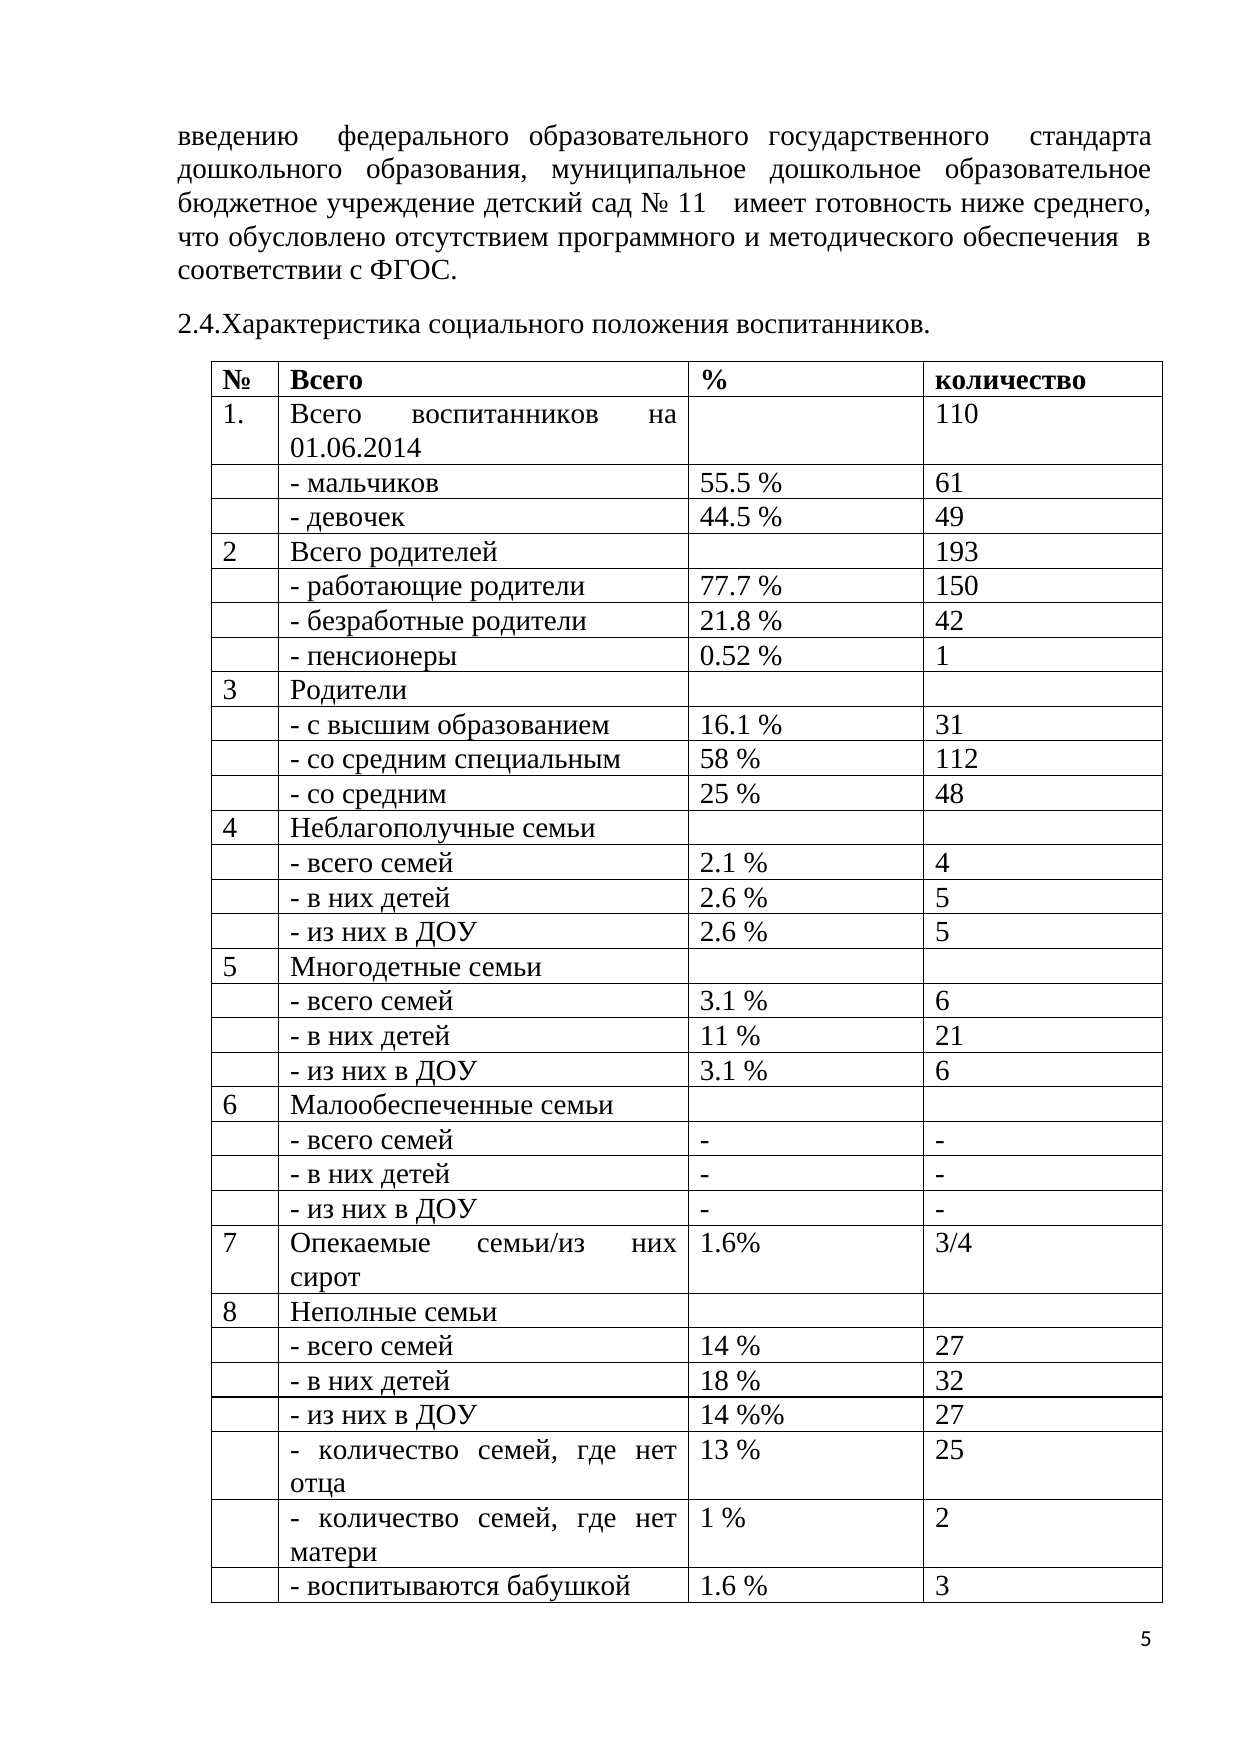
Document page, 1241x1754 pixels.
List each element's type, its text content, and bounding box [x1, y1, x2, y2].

table_cell 1.6% [689, 1226, 923, 1293]
table_cell 55.5 % [689, 465, 923, 498]
table_cell 0.52 % [689, 638, 923, 671]
table_cell [212, 914, 278, 948]
table_cell - в них детей [279, 1018, 688, 1052]
table_cell [924, 1087, 1162, 1121]
table_cell [212, 499, 278, 533]
table_cell [212, 1018, 278, 1052]
table_cell - в них детей [279, 1363, 688, 1396]
table_cell 7 [212, 1226, 278, 1293]
table_cell [212, 984, 278, 1017]
table_cell 1.6 % [689, 1568, 923, 1602]
table_cell [689, 811, 923, 844]
table_cell [212, 1398, 278, 1431]
table_cell 4 [924, 845, 1162, 879]
table_cell [212, 1053, 278, 1086]
table_cell [212, 880, 278, 913]
table_cell [212, 1500, 278, 1567]
table_cell 11 % [689, 1018, 923, 1052]
table_cell Малообеспеченные семьи [279, 1087, 688, 1121]
table_cell [689, 672, 923, 706]
table_cell - пенсионеры [279, 638, 688, 671]
table_cell 1. [212, 397, 278, 464]
table_cell - девочек [279, 499, 688, 533]
table_cell 48 [924, 776, 1162, 809]
table_cell - количество семей, где нет матери [279, 1500, 688, 1567]
table_cell - из них в ДОУ [279, 914, 688, 948]
table_cell - со средним специальным [279, 741, 688, 775]
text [177, 118, 1152, 286]
table_cell [924, 811, 1162, 844]
table_cell Неполные семьи [279, 1294, 688, 1327]
table_cell 2.6 % [689, 880, 923, 913]
table_cell 77.7 % [689, 569, 923, 602]
table_cell 31 [924, 707, 1162, 740]
table_cell 6 [924, 984, 1162, 1017]
table_cell 5 [212, 949, 278, 982]
table_cell 58 % [689, 741, 923, 775]
table_cell [689, 1294, 923, 1327]
table_cell - [924, 1122, 1162, 1155]
table_cell 49 [924, 499, 1162, 533]
table_cell 2 [212, 534, 278, 567]
table_cell 14 %% [689, 1398, 923, 1431]
table_cell [212, 1363, 278, 1396]
table_cell 27 [924, 1328, 1162, 1362]
table_cell [212, 603, 278, 637]
table_cell 16.1 % [689, 707, 923, 740]
table_cell 27 [924, 1398, 1162, 1431]
table_cell 112 [924, 741, 1162, 775]
table_cell [212, 707, 278, 740]
table_cell Всего родителей [279, 534, 688, 567]
table_cell [924, 949, 1162, 982]
table_cell Неблагополучные семьи [279, 811, 688, 844]
table_cell 5 [924, 914, 1162, 948]
table_cell 6 [924, 1053, 1162, 1086]
table_cell [212, 845, 278, 879]
table_cell [212, 1122, 278, 1155]
table_cell [689, 534, 923, 567]
table_cell - со средним [279, 776, 688, 809]
table_cell - всего семей [279, 984, 688, 1017]
table_cell - работающие родители [279, 569, 688, 602]
table_cell 3 [924, 1568, 1162, 1602]
table_cell [212, 1568, 278, 1602]
table_cell 21.8 % [689, 603, 923, 637]
table_cell [689, 1087, 923, 1121]
table_cell - в них детей [279, 1156, 688, 1190]
table_cell 44.5 % [689, 499, 923, 533]
table_cell [212, 741, 278, 775]
table_cell 1 [924, 638, 1162, 671]
table_cell - всего семей [279, 1122, 688, 1155]
table_cell - [689, 1191, 923, 1224]
table_cell 3.1 % [689, 984, 923, 1017]
table_cell - в них детей [279, 880, 688, 913]
table_cell Многодетные семьи [279, 949, 688, 982]
table_cell 25 [924, 1432, 1162, 1499]
table_header № [212, 362, 278, 396]
table_cell 2.6 % [689, 914, 923, 948]
table_cell 61 [924, 465, 1162, 498]
table_cell - мальчиков [279, 465, 688, 498]
table_cell - из них в ДОУ [279, 1053, 688, 1086]
table_cell Родители [279, 672, 688, 706]
table_cell 25 % [689, 776, 923, 809]
table_cell - [924, 1191, 1162, 1224]
table_cell [212, 1191, 278, 1224]
table_cell - [689, 1122, 923, 1155]
table_cell 193 [924, 534, 1162, 567]
table_cell 5 [924, 880, 1162, 913]
table_cell [212, 1432, 278, 1499]
table_cell [689, 949, 923, 982]
table_cell 2 [924, 1500, 1162, 1567]
table_cell - всего семей [279, 845, 688, 879]
table_cell [212, 465, 278, 498]
table_header Всего [279, 362, 688, 396]
table_header % [689, 362, 923, 396]
text 2.4.Характеристика социального положения воспитанников. [177, 307, 1152, 340]
table_cell - безработные родители [279, 603, 688, 637]
table_cell - воспитываются бабушкой [279, 1568, 688, 1602]
table_cell 21 [924, 1018, 1162, 1052]
table_header количество [924, 362, 1162, 396]
table_cell 150 [924, 569, 1162, 602]
table_cell 14 % [689, 1328, 923, 1362]
table_cell Всего воспитанников на 01.06.2014 [279, 397, 688, 464]
table_cell [212, 569, 278, 602]
table_cell 42 [924, 603, 1162, 637]
table_cell - [689, 1156, 923, 1190]
table_cell 32 [924, 1363, 1162, 1396]
table_cell - из них в ДОУ [279, 1191, 688, 1224]
table_cell [212, 776, 278, 809]
table_cell 13 % [689, 1432, 923, 1499]
table_cell [212, 638, 278, 671]
table_cell 3/4 [924, 1226, 1162, 1293]
table_cell - [924, 1156, 1162, 1190]
table_cell - из них в ДОУ [279, 1398, 688, 1431]
table_cell 8 [212, 1294, 278, 1327]
table_cell 2.1 % [689, 845, 923, 879]
table_cell [212, 1156, 278, 1190]
table_cell - всего семей [279, 1328, 688, 1362]
table_cell - с высшим образованием [279, 707, 688, 740]
table_cell [924, 672, 1162, 706]
table_cell 6 [212, 1087, 278, 1121]
table_cell 3.1 % [689, 1053, 923, 1086]
table_cell - количество семей, где нет отца [279, 1432, 688, 1499]
table_cell Опекаемые семьи/из них сирот [279, 1226, 688, 1293]
table_cell 1 % [689, 1500, 923, 1567]
table_cell 18 % [689, 1363, 923, 1396]
table_cell 4 [212, 811, 278, 844]
table_cell 110 [924, 397, 1162, 464]
table_cell [689, 397, 923, 464]
table_cell [924, 1294, 1162, 1327]
table_cell [212, 1328, 278, 1362]
table_cell 3 [212, 672, 278, 706]
